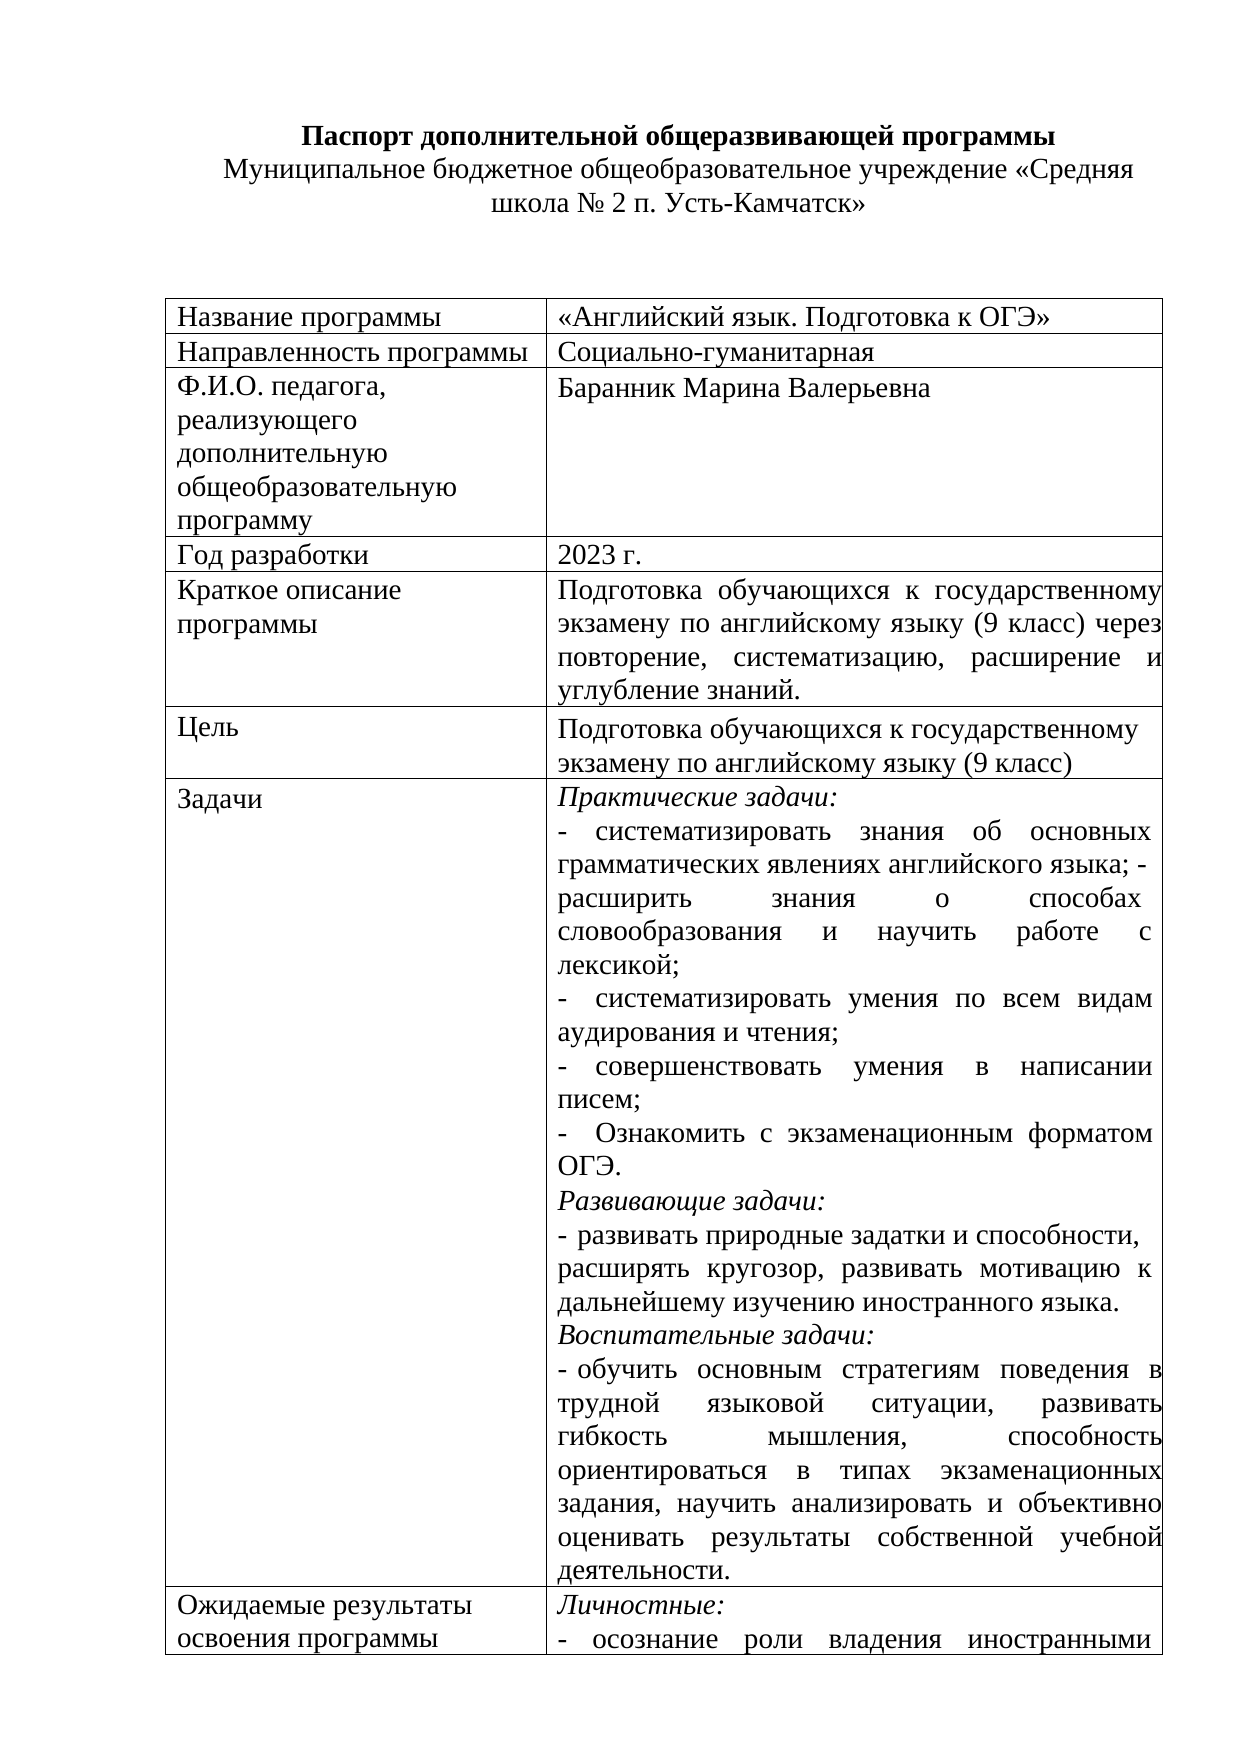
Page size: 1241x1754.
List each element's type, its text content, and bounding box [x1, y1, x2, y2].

table_cell Краткое описание программы [166, 572, 546, 706]
text Паспорт дополнительной общеразвивающей программы Муниципальное бюджетное общеобразовательное учреждение «Средняя школа № 2 п. Усть-Камчатск» [209, 118, 1148, 219]
table_cell Личностные: - осознание роли владения иностранными [547, 1587, 1162, 1654]
table_cell Задачи [166, 779, 546, 1586]
table_header «Английский язык. Подготовка к ОГЭ» [547, 299, 1162, 333]
table_cell Социально-гуманитарная [547, 334, 1162, 367]
table_cell Баранник Марина Валерьевна [547, 368, 1162, 536]
table_cell Практические задачи: систематизировать знания об основных грамматических явлениях английского языка; -расширить знания о способах словообразования и научить работе с лексикой; систематизировать умения по всем видам аудирования и чтения; совершенствовать умения в написании писем; Ознакомить с экзаменационным форматом ОГЭ. Развивающие задачи: развивать природные задатки и способности, расширять кругозор, развивать мотивацию к дальнейшему изучению иностранного языка. Воспитательные задачи: обучить основным стратегиям поведения в трудной языковой ситуации, развивать гибкость мышления, способность ориентироваться в типах экзаменационных задания, научить анализировать и объективно оценивать результаты собственной учебной деятельности. [547, 779, 1162, 1586]
table_cell Подготовка обучающихся к государственному экзамену по английскому языку (9 класс) через повторение, систематизацию, расширение и углубление знаний. [547, 572, 1162, 706]
table_cell Направленность программы [166, 334, 546, 367]
table_cell Год разработки [166, 537, 546, 571]
table_cell 2023 г. [547, 537, 1162, 571]
table_cell Цель [166, 707, 546, 778]
table_cell Подготовка обучающихся к государственному экзамену по английскому языку (9 класс) [547, 707, 1162, 778]
table_header Название программы [166, 299, 546, 333]
table_cell Ожидаемые результаты освоения программы [166, 1587, 546, 1654]
table_cell Ф.И.О. педагога, реализующего дополнительную общеобразовательную программу [166, 368, 546, 536]
